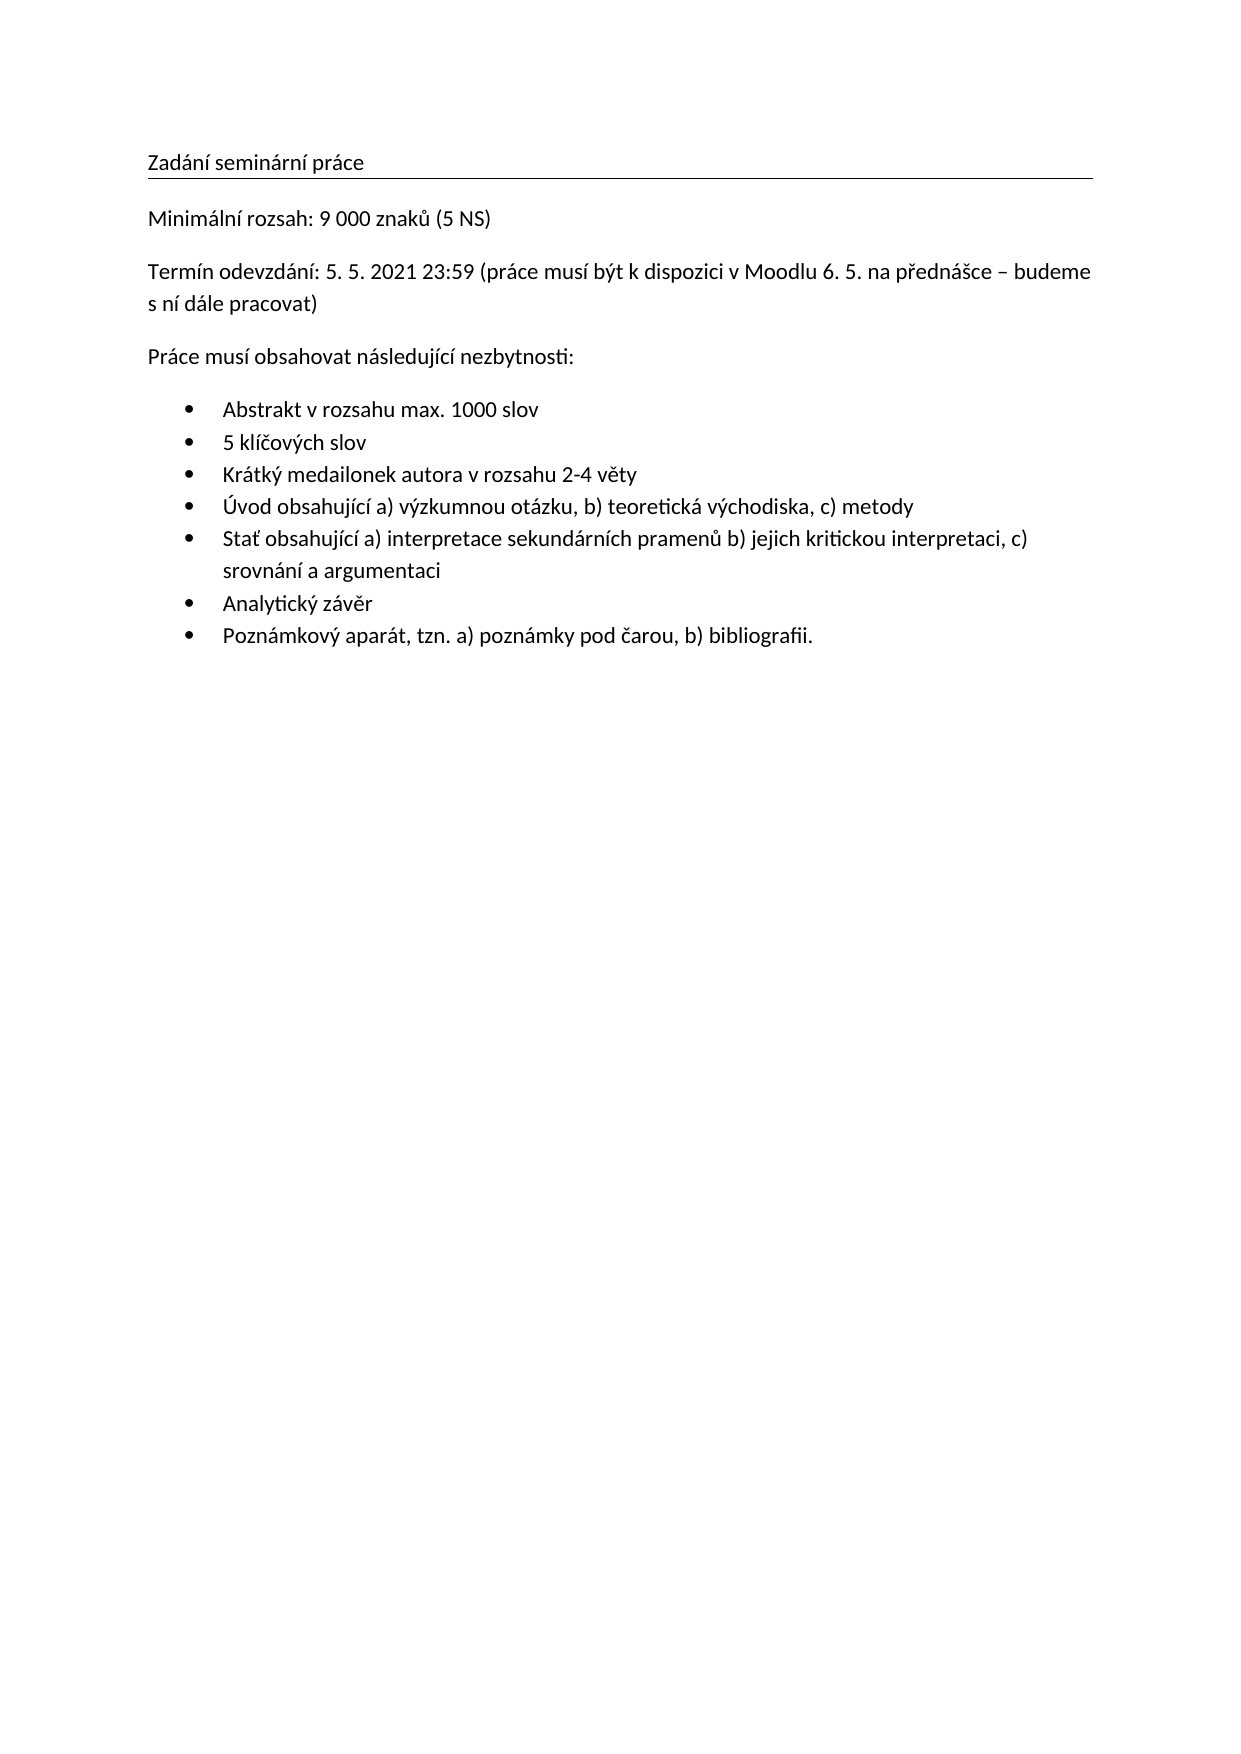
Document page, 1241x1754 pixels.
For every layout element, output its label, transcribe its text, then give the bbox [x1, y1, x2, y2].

text Práce musí obsahovat následující nezbytnosti: [148, 342, 1093, 371]
text Termín odevzdání: 5. 5. 2021 23:59 (práce musí být k dispozici v Moodlu 6. 5. na přednášce – budeme s ní dále pracovat) [148, 257, 1093, 317]
list Krátký medailonek autora v rozsahu 2-4 věty [185, 460, 1093, 488]
list Abstrakt v rozsahu max. 1000 slov [185, 396, 1093, 423]
text Minimální rozsah: 9 000 znaků (5 NS) [148, 204, 1093, 232]
list Poznámkový aparát, tzn. a) poznámky pod čarou, b) bibliografii. [185, 621, 1093, 649]
list 5 klíčových slov [185, 428, 1093, 456]
list Analytický závěr [185, 589, 1093, 617]
list Stať obsahující a) interpretace sekundárních pramenů b) jejich kritickou interpretaci, c) srovnání a argumentaci [185, 524, 1093, 584]
text Zadání seminární práce [148, 148, 1093, 178]
list Úvod obsahující a) výzkumnou otázku, b) teoretická východiska, c) metody [185, 492, 1093, 520]
